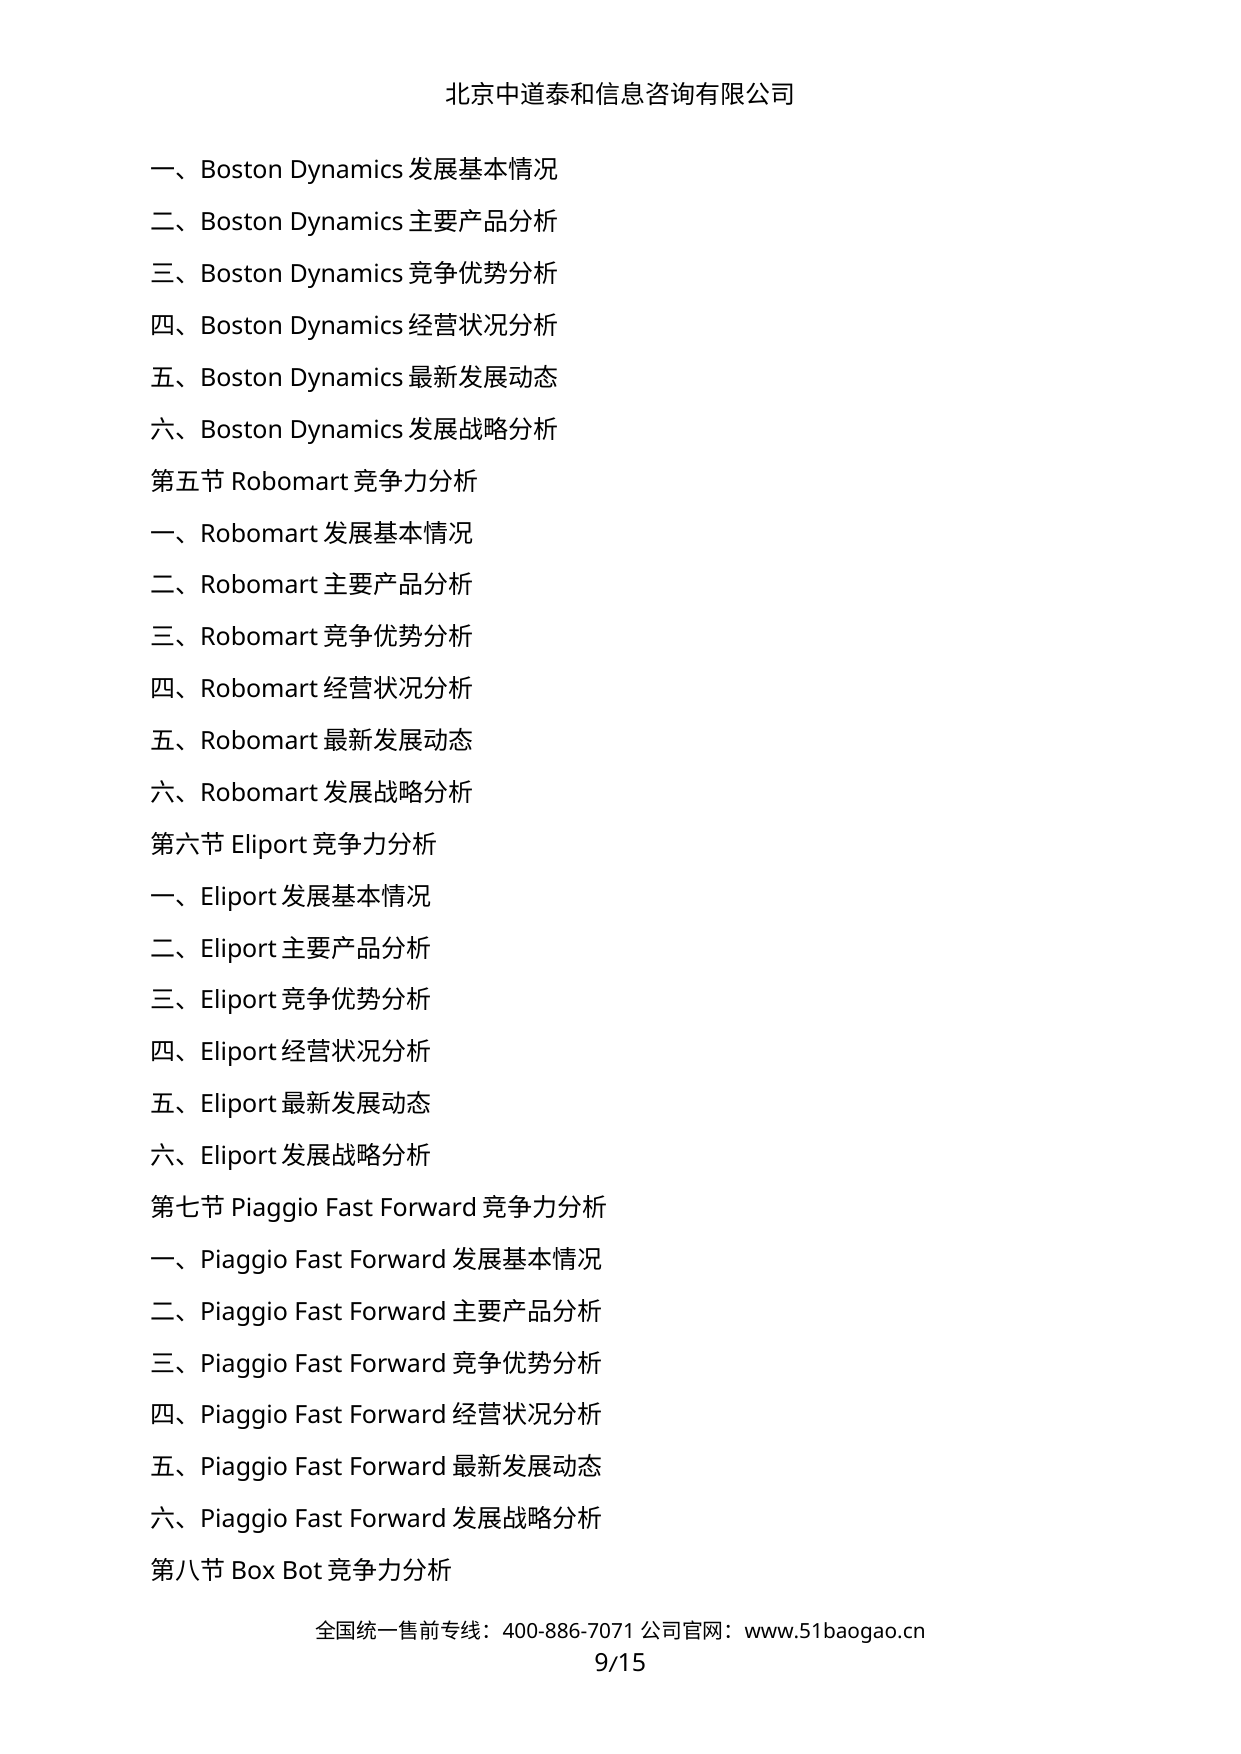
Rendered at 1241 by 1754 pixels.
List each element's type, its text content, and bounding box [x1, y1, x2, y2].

text 六、Boston Dynamics发展战略分析 [150, 409, 1090, 446]
text 第六节 Eliport竞争力分析 [150, 824, 1090, 861]
text 二、Piaggio Fast Forward主要产品分析 [150, 1291, 1090, 1327]
text 六、Eliport发展战略分析 [150, 1136, 1090, 1172]
text 一、Eliport发展基本情况 [150, 876, 1090, 912]
text 五、Boston Dynamics最新发展动态 [150, 357, 1090, 394]
text 二、Boston Dynamics主要产品分析 [150, 202, 1090, 238]
text 一、Piaggio Fast Forward发展基本情况 [150, 1239, 1090, 1276]
text 一、Boston Dynamics发展基本情况 [150, 150, 1090, 186]
text 四、Eliport经营状况分析 [150, 1032, 1090, 1068]
text 六、Piaggio Fast Forward发展战略分析 [150, 1499, 1090, 1535]
text 三、Robomart竞争优势分析 [150, 617, 1090, 653]
text 二、Robomart主要产品分析 [150, 565, 1090, 601]
text 六、Robomart发展战略分析 [150, 772, 1090, 809]
text 二、Eliport主要产品分析 [150, 928, 1090, 964]
text 五、Piaggio Fast Forward最新发展动态 [150, 1447, 1090, 1483]
text 四、Robomart经营状况分析 [150, 669, 1090, 705]
text 第七节 Piaggio Fast Forward竞争力分析 [150, 1187, 1090, 1224]
text 五、Eliport最新发展动态 [150, 1084, 1090, 1120]
text 第五节 Robomart竞争力分析 [150, 461, 1090, 497]
text 一、Robomart发展基本情况 [150, 513, 1090, 549]
text 五、Robomart最新发展动态 [150, 721, 1090, 757]
text 四、Boston Dynamics经营状况分析 [150, 306, 1090, 342]
text 四、Piaggio Fast Forward经营状况分析 [150, 1395, 1090, 1431]
text 三、Eliport竞争优势分析 [150, 980, 1090, 1016]
text 第八节 Box Bot竞争力分析 [150, 1551, 1090, 1587]
text 三、Piaggio Fast Forward竞争优势分析 [150, 1343, 1090, 1379]
text 三、Boston Dynamics竞争优势分析 [150, 254, 1090, 290]
